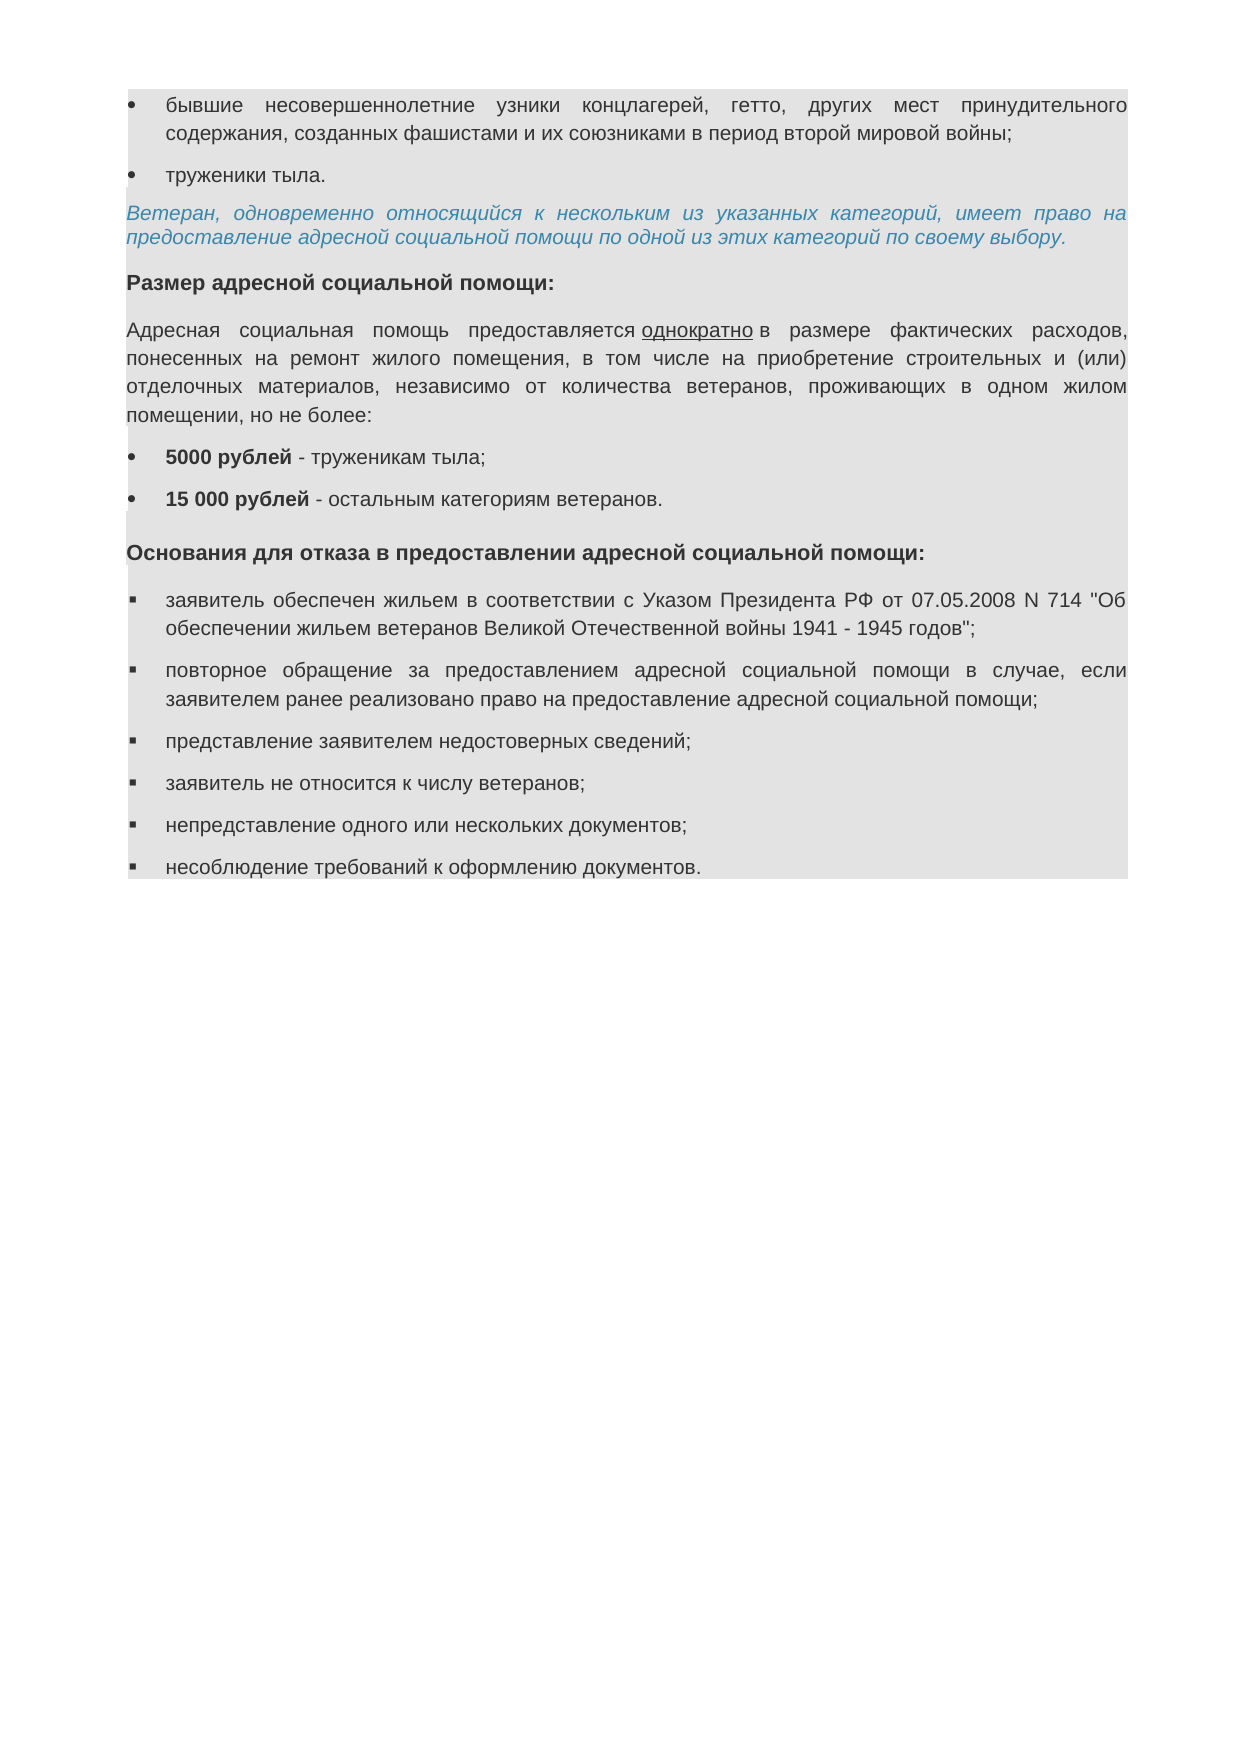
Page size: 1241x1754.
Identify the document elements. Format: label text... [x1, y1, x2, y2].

list несоблюдение требований к оформлению документов. [128, 851, 1128, 879]
text Размер адресной социальной помощи: [126, 270, 1128, 295]
list 5000 рублей - труженикам тыла; [128, 440, 1128, 468]
text Ветеран, одновременно относящийся к нескольким из указанных категорий, имеет право на предоставление адресной социальной помощи по одной из этих категорий по своему выбору. [126, 201, 1128, 249]
list повторное обращение за предоставлением адресной социальной помощи в случае, если заявителем ранее реализовано право на предоставление адресной социальной помощи; [128, 654, 1128, 710]
list непредставление одного или нескольких документов; [128, 809, 1128, 837]
list 15 000 рублей - остальным категориям ветеранов. [128, 483, 1128, 511]
list представление заявителем недостоверных сведений; [128, 724, 1128, 753]
text Основания для отказа в предоставлении адресной социальной помощи: [126, 540, 1128, 565]
list труженики тыла. [128, 159, 1128, 187]
list бывшие несовершеннолетние узники концлагерей, гетто, других мест принудительного содержания, созданных фашистами и их союзниками в период второй мировой войны; [128, 89, 1128, 145]
text Адресная социальная помощь предоставляется однократно в размере фактических расходов, понесенных на ремонт жилого помещения, в том числе на приобретение строительных и (или) отделочных материалов, независимо от количества ветеранов, проживающих в одном жилом помещении, но не более: [126, 314, 1128, 426]
list заявитель не относится к числу ветеранов; [128, 767, 1128, 795]
list заявитель обеспечен жильем в соответствии с Указом Президента РФ от 07.05.2008 N 714 "Об обеспечении жильем ветеранов Великой Отечественной войны 1941 - 1945 годов"; [128, 584, 1128, 640]
